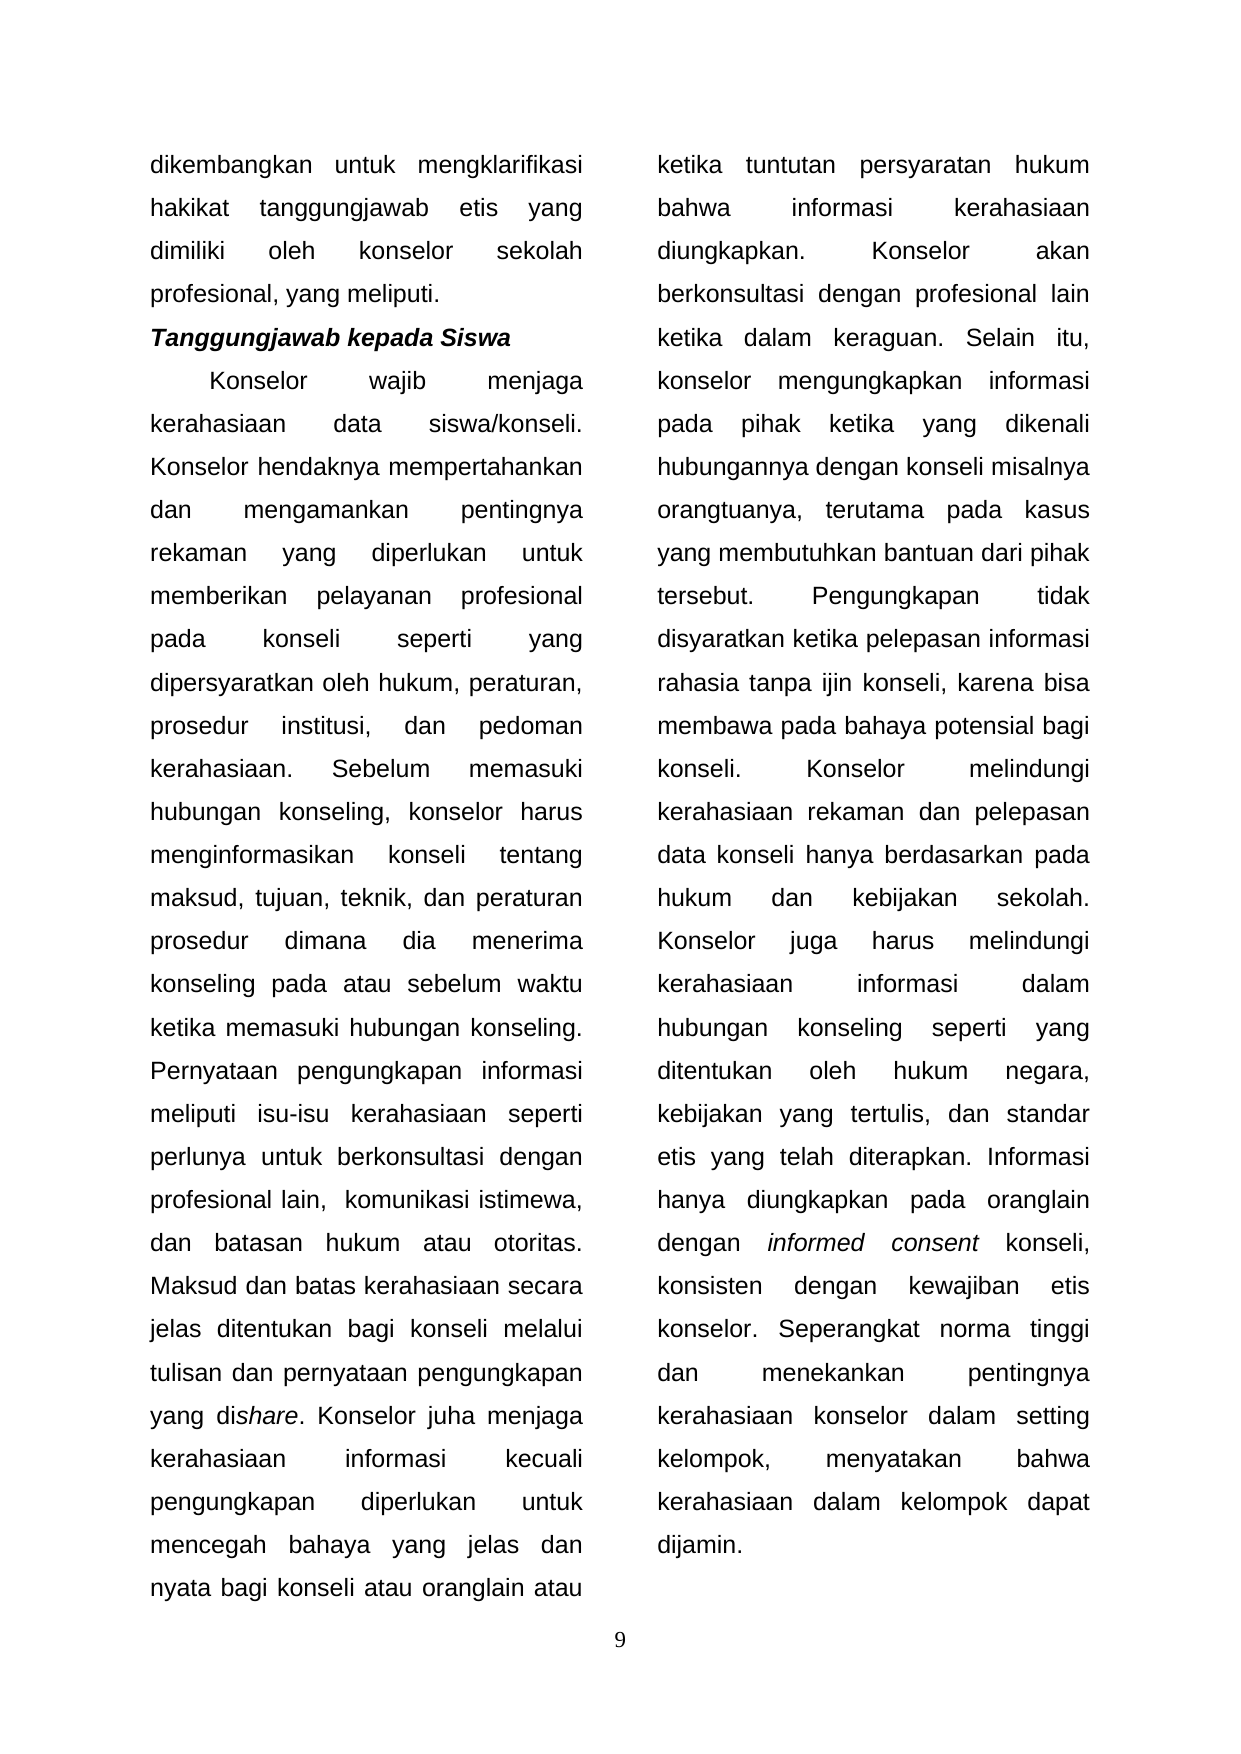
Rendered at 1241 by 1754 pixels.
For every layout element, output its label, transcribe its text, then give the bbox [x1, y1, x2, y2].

text Tanggungjawab kepada Siswa [150, 322, 583, 351]
text Konselor wajib menjaga kerahasiaan data siswa/konseli. Konselor hendaknya mempertahankan dan mengamankan pentingnya rekaman yang diperlukan untuk memberikan pelayanan profesional pada konseli seperti yang dipersyaratkan oleh hukum, peraturan, prosedur institusi, dan pedoman kerahasiaan. Sebelum memasuki hubungan konseling, konselor harus menginformasikan konseli tentang maksud, tujuan, teknik, dan peraturan prosedur dimana dia menerima konseling pada atau sebelum waktu ketika memasuki hubungan konseling. Pernyataan pengungkapan informasi meliputi isu-isu kerahasiaan seperti perlunya untuk berkonsultasi dengan profesional lain, komunikasi istimewa, dan batasan hukum atau otoritas. Maksud dan batas kerahasiaan secara jelas ditentukan bagi konseli melalui tulisan dan pernyataan pengungkapan yang dishare. Konselor juha menjaga kerahasiaan informasi kecuali pengungkapan diperlukan untuk mencegah bahaya yang jelas dan nyata bagi konseli atau oranglain atau ketika tuntutan persyaratan hukum bahwa informasi kerahasiaan diungkapkan. Konselor akan berkonsultasi dengan profesional lain ketika dalam keraguan. Selain itu, konselor mengungkapkan informasi pada pihak ketika yang dikenali hubungannya dengan konseli misalnya orangtuanya, terutama pada kasus yang membutuhkan bantuan dari pihak tersebut. Pengungkapan tidak disyaratkan ketika pelepasan informasi rahasia tanpa ijin konseli, karena bisa membawa pada bahaya potensial bagi konseli. Konselor melindungi kerahasiaan rekaman dan pelepasan data konseli hanya berdasarkan pada hukum dan kebijakan sekolah. Konselor juga harus melindungi kerahasiaan informasi dalam hubungan konseling seperti yang ditentukan oleh hukum negara, kebijakan yang tertulis, dan standar etis yang telah diterapkan. Informasi hanya diungkapkan pada oranglain dengan informed consent konseli, konsisten dengan kewajiban etis konselor. Seperangkat norma tinggi dan menekankan pentingnya kerahasiaan konselor dalam setting kelompok, menyatakan bahwa kerahasiaan dalam kelompok dapat dijamin. [657, 150, 1090, 1559]
text Konselor wajib menjaga kerahasiaan data siswa/konseli. Konselor hendaknya mempertahankan dan mengamankan pentingnya rekaman yang diperlukan untuk memberikan pelayanan profesional pada konseli seperti yang dipersyaratkan oleh hukum, peraturan, prosedur institusi, dan pedoman kerahasiaan. Sebelum memasuki hubungan konseling, konselor harus menginformasikan konseli tentang maksud, tujuan, teknik, dan peraturan prosedur dimana dia menerima konseling pada atau sebelum waktu ketika memasuki hubungan konseling. Pernyataan pengungkapan informasi meliputi isu-isu kerahasiaan seperti perlunya untuk berkonsultasi dengan profesional lain, komunikasi istimewa, dan batasan hukum atau otoritas. Maksud dan batas kerahasiaan secara jelas ditentukan bagi konseli melalui tulisan dan pernyataan pengungkapan yang dishare. Konselor juha menjaga kerahasiaan informasi kecuali pengungkapan diperlukan untuk mencegah bahaya yang jelas dan nyata bagi konseli atau oranglain atau ketika tuntutan persyaratan hukum bahwa informasi kerahasiaan diungkapkan. Konselor akan berkonsultasi dengan profesional lain ketika dalam keraguan. Selain itu, konselor mengungkapkan informasi pada pihak ketika yang dikenali hubungannya dengan konseli misalnya orangtuanya, terutama pada kasus yang membutuhkan bantuan dari pihak tersebut. Pengungkapan tidak disyaratkan ketika pelepasan informasi rahasia tanpa ijin konseli, karena bisa membawa pada bahaya potensial bagi konseli. Konselor melindungi kerahasiaan rekaman dan pelepasan data konseli hanya berdasarkan pada hukum dan kebijakan sekolah. Konselor juga harus melindungi kerahasiaan informasi dalam hubungan konseling seperti yang ditentukan oleh hukum negara, kebijakan yang tertulis, dan standar etis yang telah diterapkan. Informasi hanya diungkapkan pada oranglain dengan informed consent konseli, konsisten dengan kewajiban etis konselor. Seperangkat norma tinggi dan menekankan pentingnya kerahasiaan konselor dalam setting kelompok, menyatakan bahwa kerahasiaan dalam kelompok dapat dijamin. [150, 366, 583, 1602]
